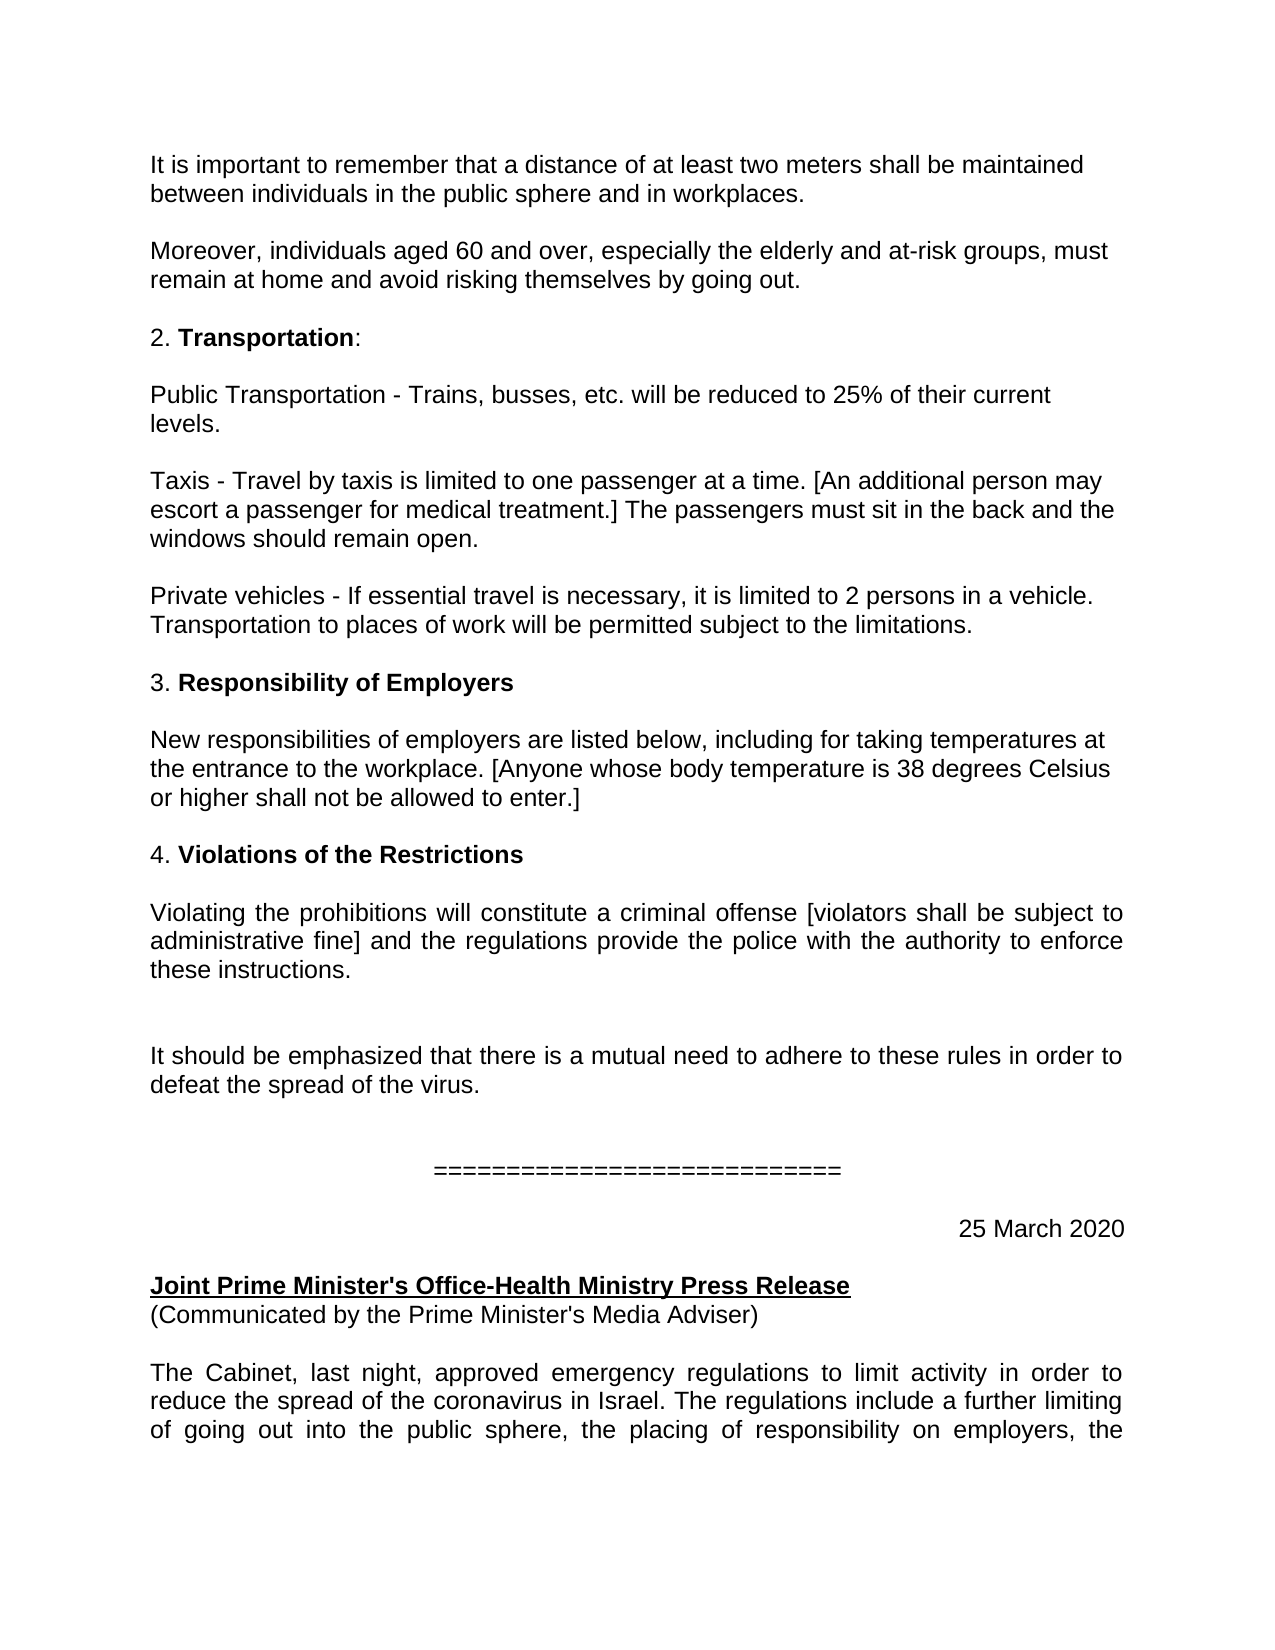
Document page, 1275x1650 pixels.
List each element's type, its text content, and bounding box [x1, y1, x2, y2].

text 3. Responsibility of Employers [150, 667, 1125, 696]
text Moreover, individuals aged 60 and over, especially the elderly and at-risk groups, must remain at home and avoid risking themselves by going out. [150, 236, 1125, 294]
text Public Transportation - Trains, busses, etc. will be reduced to 25% of their current levels. [150, 380, 1125, 437]
text Joint Prime Minister's Office-Health Ministry Press Release [150, 1271, 1125, 1300]
text 4. Violations of the Restrictions [150, 840, 1125, 869]
text 2. Transportation: [150, 322, 1125, 351]
text Taxis - Travel by taxis is limited to one passenger at a time. [An additional person may escort a passenger for medical treatment.] The passengers must sit in the back and the windows should remain open. [150, 466, 1125, 552]
text 25 March 2020 [150, 1214, 1125, 1242]
text It is important to remember that a distance of at least two meters shall be maintained between individuals in the public sphere and in workplaces. [150, 150, 1125, 207]
text Private vehicles - If essential travel is necessary, it is limited to 2 persons in a vehicle. Transportation to places of work will be permitted subject to the limitations. [150, 581, 1125, 639]
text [150, 1357, 1125, 1444]
text Violating the prohibitions will constitute a criminal offense [violators shall be subject to administrative fine] and the regulations provide the police with the authority to enforce these instructions. [150, 897, 1125, 984]
text New responsibilities of employers are listed below, including for taking temperatures at the entrance to the workplace. [Anyone whose body temperature is 38 degrees Celsius or higher shall not be allowed to enter.] [150, 725, 1125, 811]
text (Communicated by the Prime Minister's Media Adviser) [150, 1300, 1125, 1329]
text ============================ [150, 1156, 1125, 1185]
text It should be emphasized that there is a mutual need to adhere to these rules in order to defeat the spread of the virus. [150, 1041, 1125, 1099]
